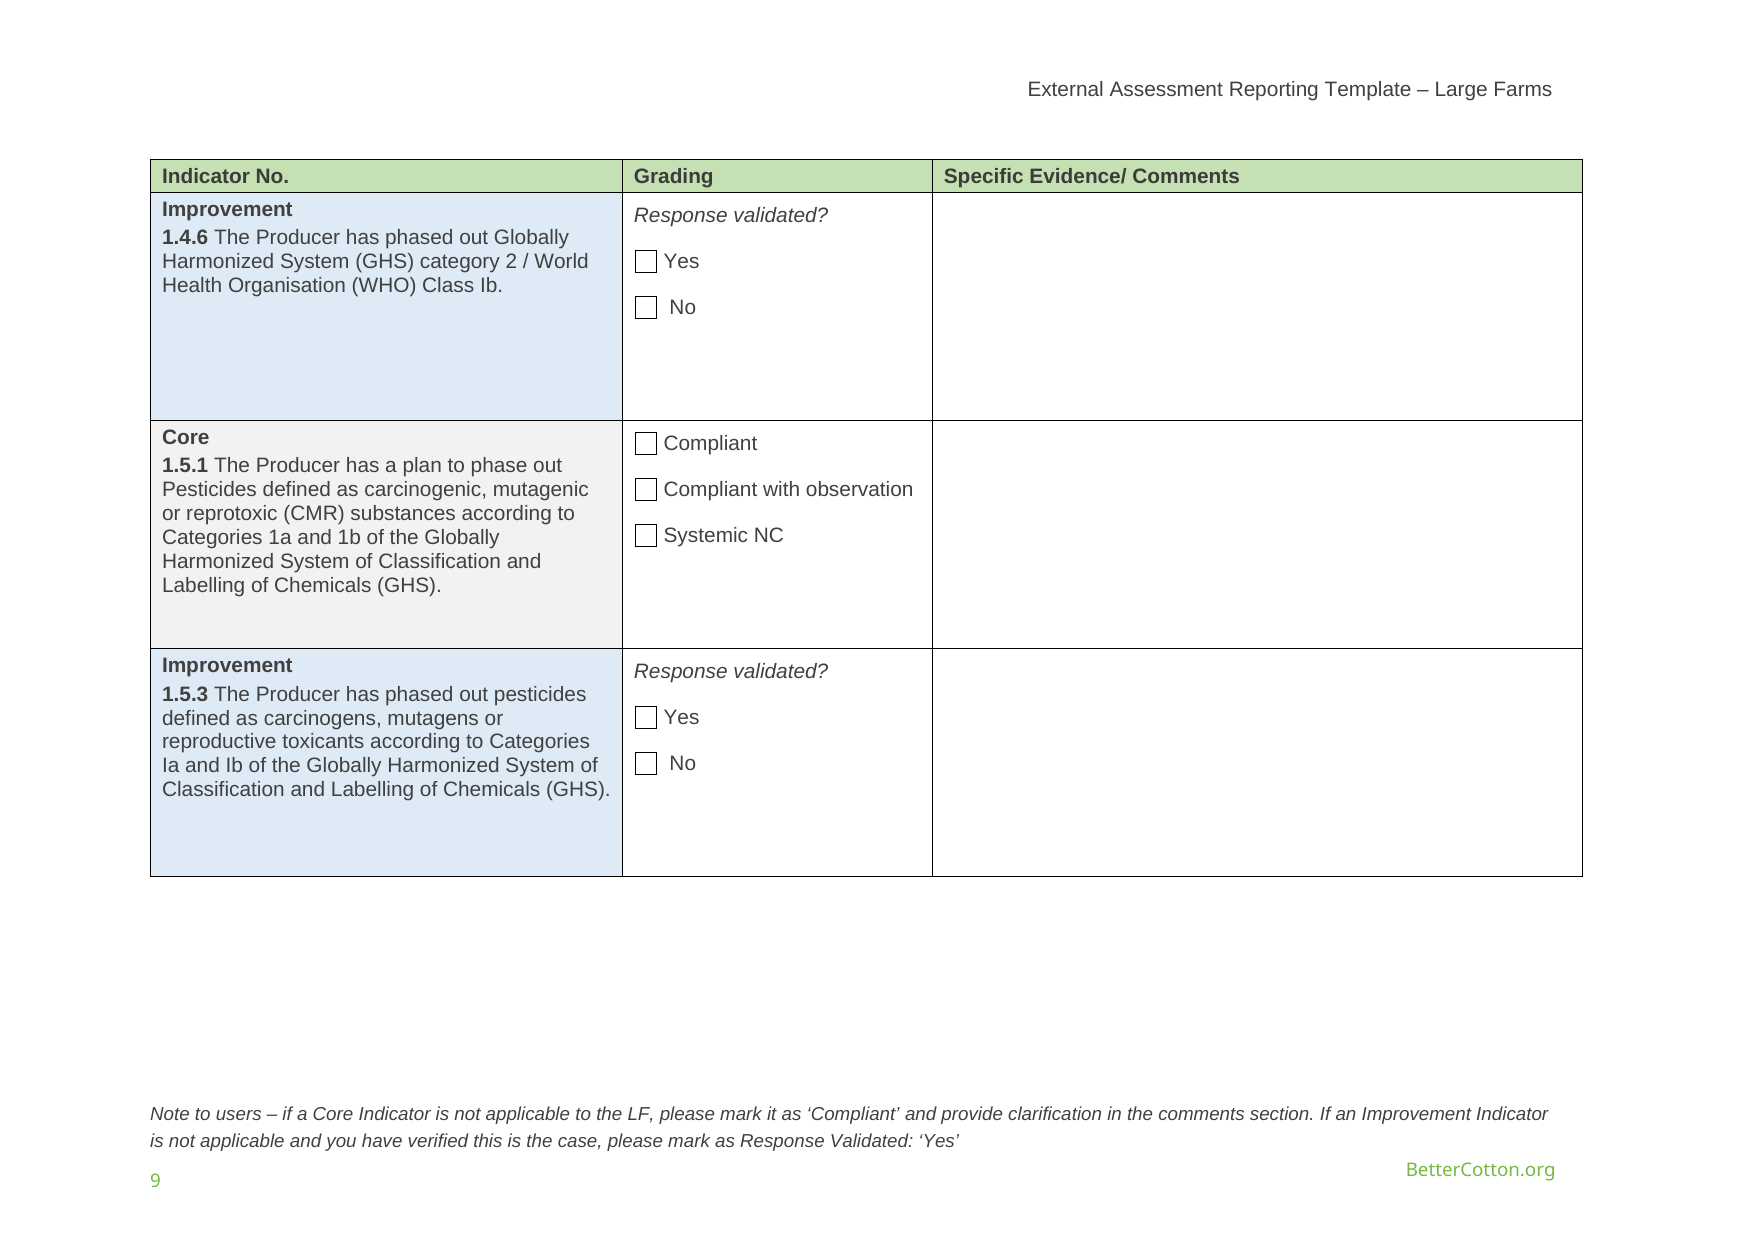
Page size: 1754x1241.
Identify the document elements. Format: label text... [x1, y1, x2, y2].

table_header Indicator No. [151, 160, 622, 192]
table_header Specific Evidence/ Comments [933, 160, 1582, 192]
table_cell [933, 649, 1582, 876]
table_cell Response validated? Yes No [623, 193, 932, 420]
table_cell [933, 193, 1582, 420]
table_cell [933, 421, 1582, 648]
table_header Grading [623, 160, 932, 192]
table_cell Compliant Compliant with observation Systemic NC [623, 421, 932, 648]
table_cell Improvement 1.5.3 The Producer has phased out pesticides defined as carcinogens, mutagens or reproductive toxicants according to Categories Ia and Ib of the Globally Harmonized System of Classification and Labelling of Chemicals (GHS). [151, 649, 622, 876]
table_cell Response validated? Yes No [623, 649, 932, 876]
table_cell Core 1.5.1 The Producer has a plan to phase out Pesticides defined as carcinogenic, mutagenic or reprotoxic (CMR) substances according to Categories 1a and 1b of the Globally Harmonized System of Classification and Labelling of Chemicals (GHS). [151, 421, 622, 648]
table_cell Improvement 1.4.6 The Producer has phased out Globally Harmonized System (GHS) category 2 / World Health Organisation (WHO) Class Ib. [151, 193, 622, 420]
